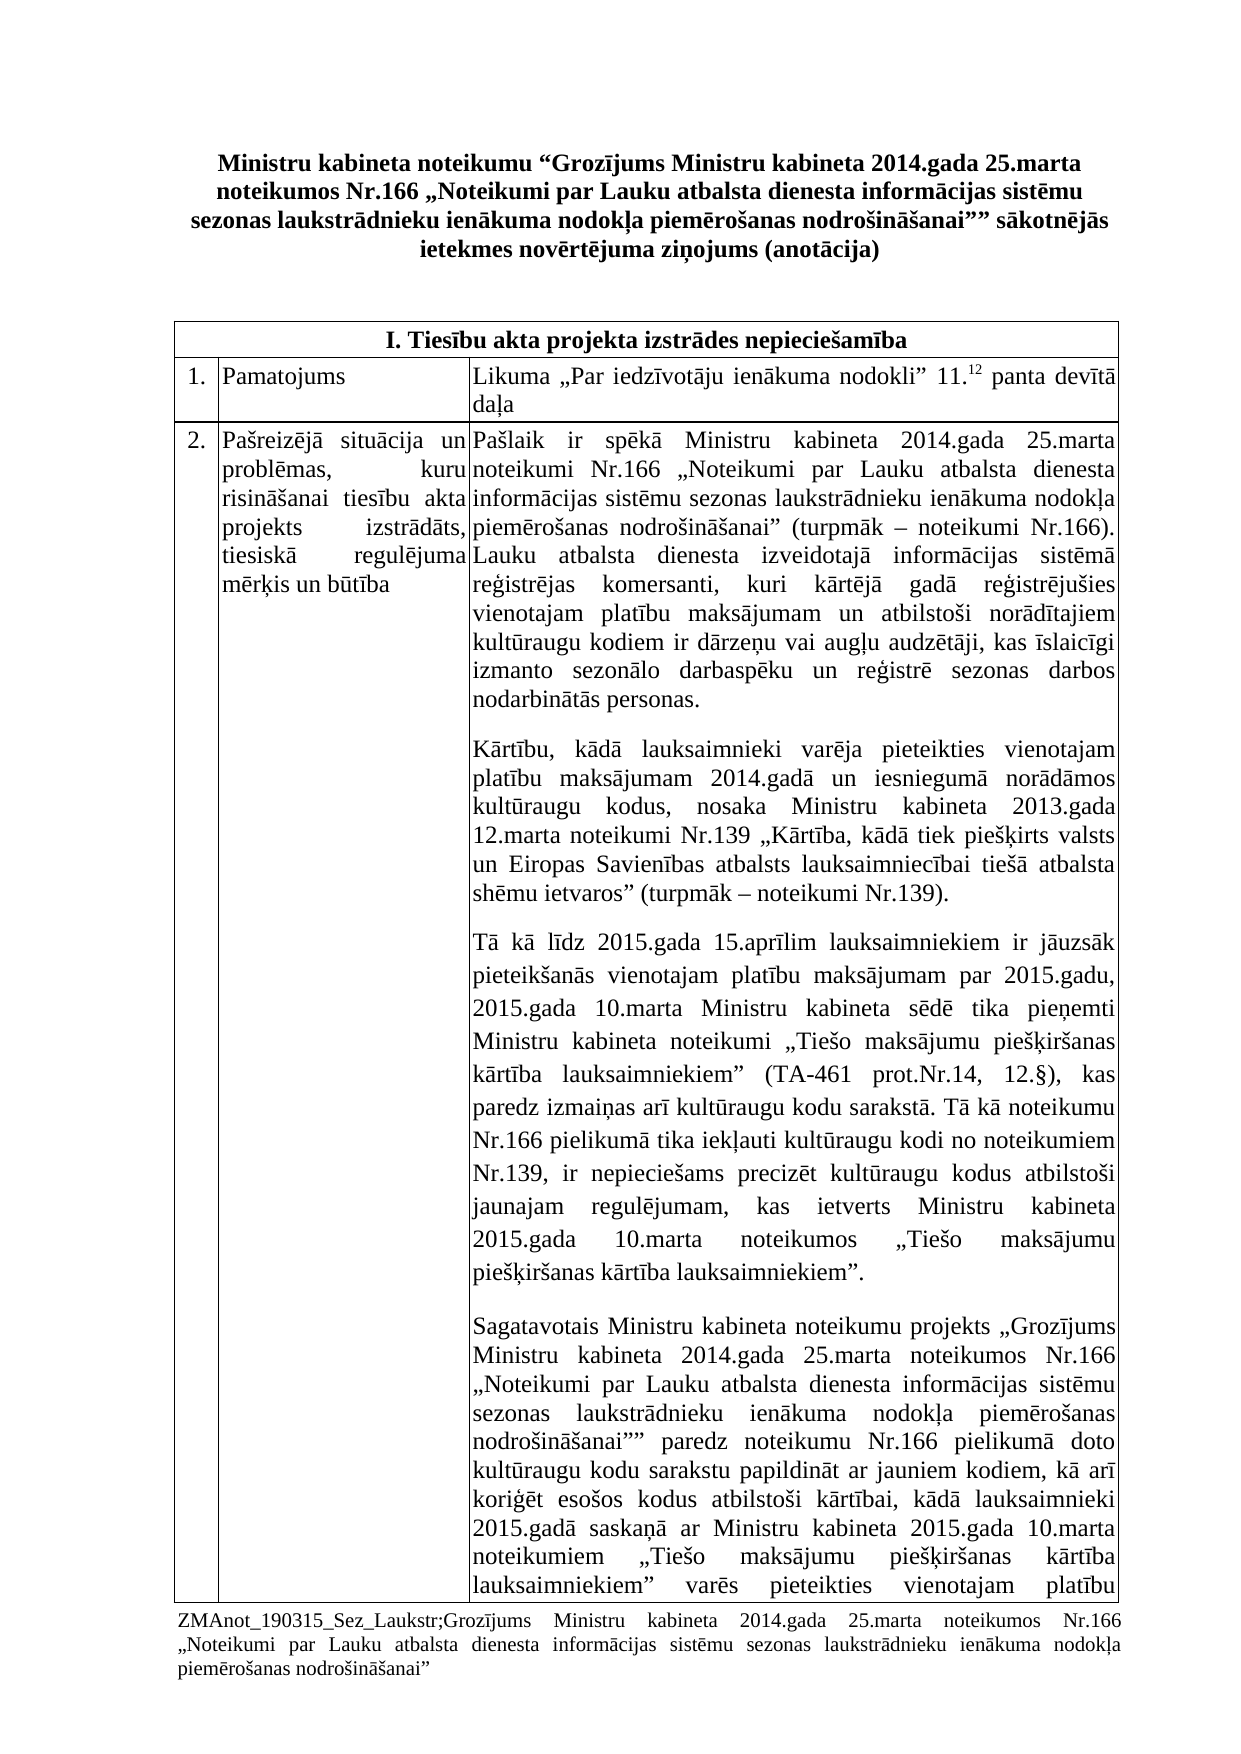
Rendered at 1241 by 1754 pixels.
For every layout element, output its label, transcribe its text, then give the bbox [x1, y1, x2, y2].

table_cell Pamatojums [219, 358, 469, 421]
table_cell 2. [175, 423, 218, 1602]
table_cell Likuma „Par iedzīvotāju ienākuma nodokli” 11.12 panta devītā daļa [470, 358, 1118, 421]
text Ministru kabineta noteikumu “Grozījums Ministru kabineta 2014.gada 25.marta noteikumos Nr.166 „Noteikumi par Lauku atbalsta dienesta informācijas sistēmu sezonas laukstrādnieku ienākuma nodokļa piemērošanas nodrošināšanai”” sākotnējās ietekmes novērtējuma ziņojums (anotācija) [177, 148, 1122, 263]
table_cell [219, 423, 469, 1602]
table_cell 1. [175, 358, 218, 421]
table_header I. Tiesību akta projekta izstrādes nepieciešamība [175, 322, 1118, 357]
